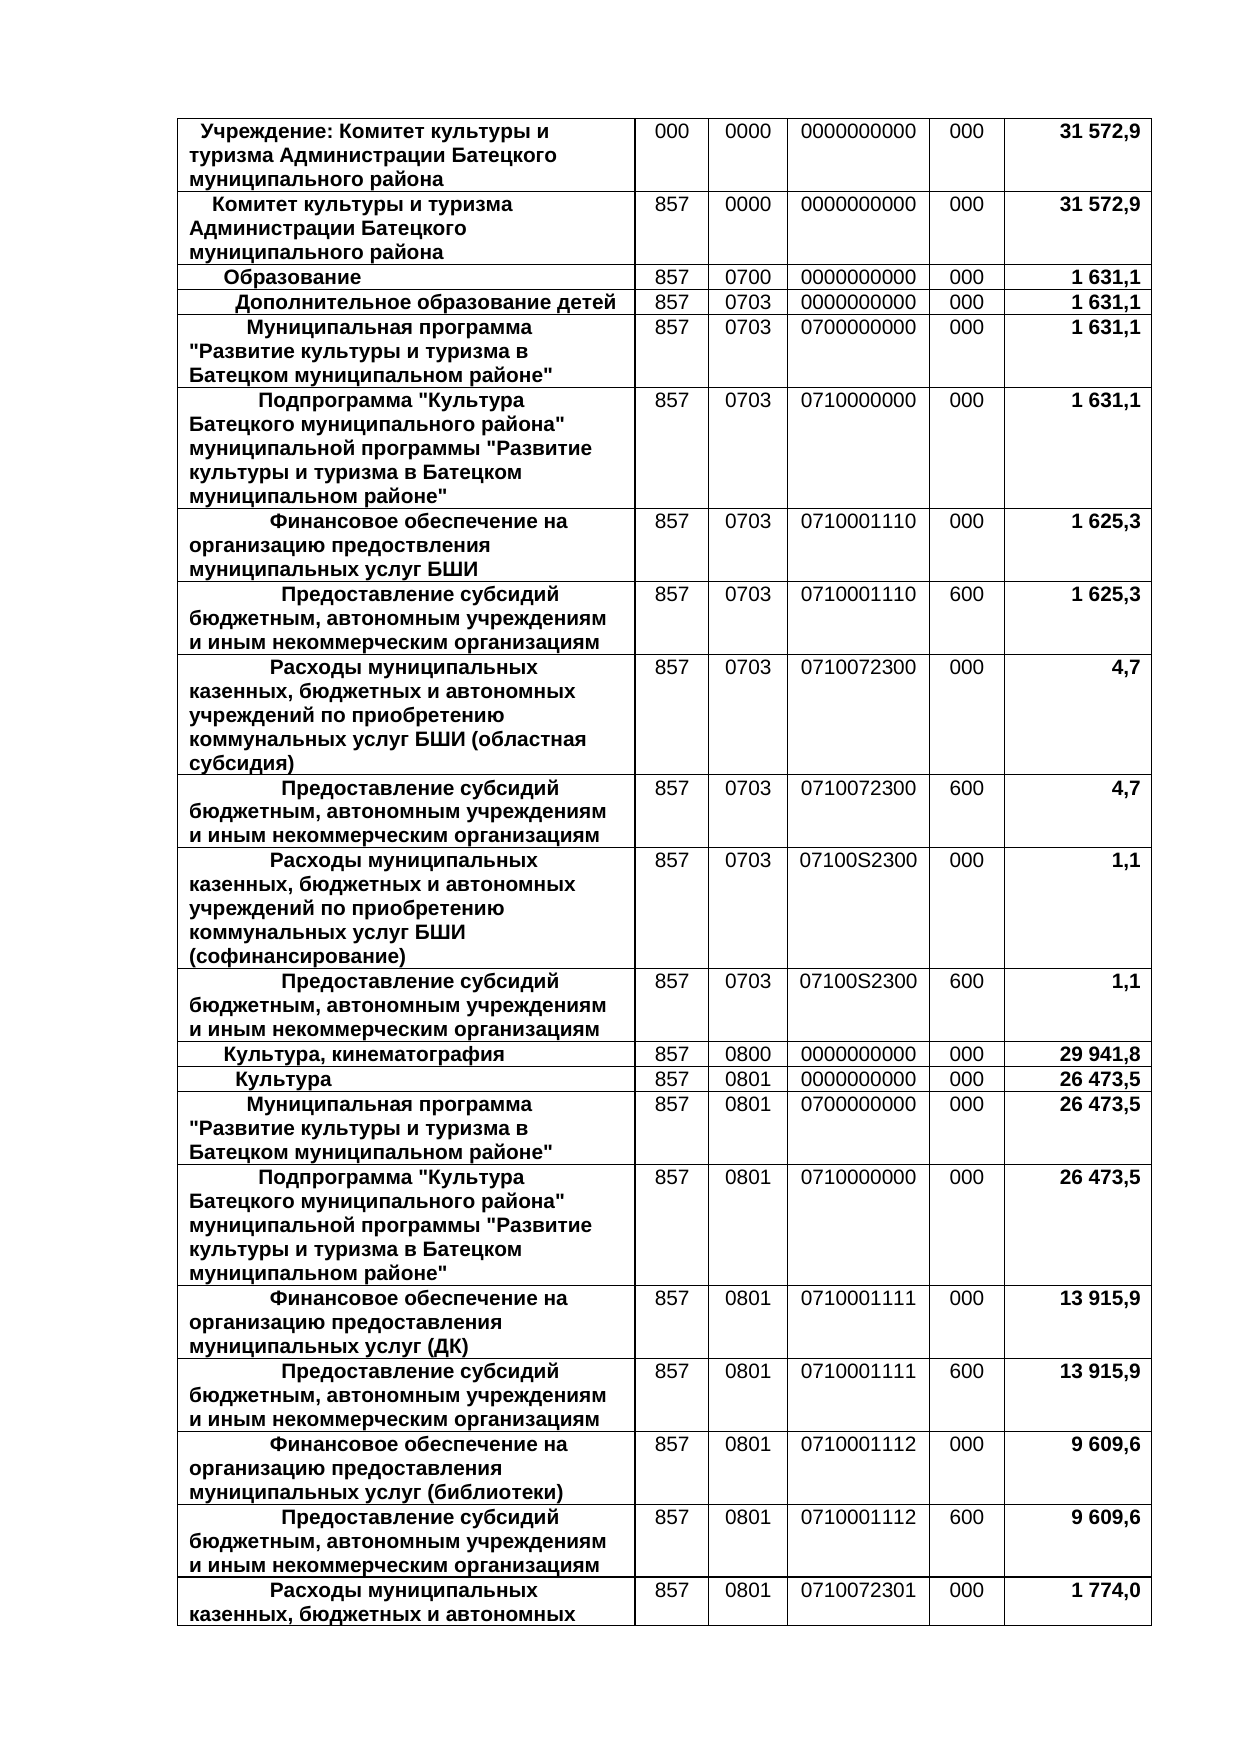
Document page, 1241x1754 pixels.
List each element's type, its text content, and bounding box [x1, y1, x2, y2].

table_cell 1 625,3 [1005, 582, 1151, 653]
table_cell 0801 [709, 1286, 787, 1358]
table_cell 0703 [709, 315, 787, 387]
table_cell Финансовое обеспечение на организацию предоставления муниципальных услуг (библиотеки) [178, 1432, 634, 1503]
table_cell 000 [930, 655, 1004, 774]
table_cell 0801 [709, 1165, 787, 1285]
table_cell 600 [930, 775, 1004, 847]
table_cell Муниципальная программа "Развитие культуры и туризма в Батецком муниципальном районе" [178, 1092, 634, 1164]
table_cell 857 [636, 1067, 708, 1091]
table_cell 1 625,3 [1005, 509, 1151, 581]
table_cell 26 473,5 [1005, 1165, 1151, 1285]
table_cell 0703 [709, 775, 787, 847]
table_cell 000 [930, 509, 1004, 581]
table_cell 000 [930, 290, 1004, 314]
table_cell 000 [930, 1432, 1004, 1503]
table_cell Образование [178, 265, 634, 289]
table_cell 857 [636, 265, 708, 289]
table_cell 1 631,1 [1005, 265, 1151, 289]
table_cell 0000 [709, 119, 787, 191]
table_cell 0700000000 [788, 1092, 929, 1164]
table_cell 0710072301 [788, 1578, 929, 1625]
table_cell 857 [636, 582, 708, 653]
table_cell 000 [930, 119, 1004, 191]
table_cell 0703 [709, 655, 787, 774]
table_cell 000 [930, 848, 1004, 968]
table_cell 26 473,5 [1005, 1092, 1151, 1164]
table_cell Подпрограмма "Культура Батецкого муниципального района" муниципальной программы "Развитие культуры и туризма в Батецком муниципальном районе" [178, 388, 634, 508]
table_cell 31 572,9 [1005, 192, 1151, 264]
table_cell 4,7 [1005, 655, 1151, 774]
table_cell 07100S2300 [788, 969, 929, 1041]
table_cell 0801 [709, 1067, 787, 1091]
table_cell 0801 [709, 1432, 787, 1503]
table_cell 000 [930, 1092, 1004, 1164]
table_cell 0800 [709, 1042, 787, 1066]
table_cell 857 [636, 1505, 708, 1576]
table_cell 07100S2300 [788, 848, 929, 968]
table_cell 1 631,1 [1005, 388, 1151, 508]
table_cell 0710001110 [788, 582, 929, 653]
table_cell 000 [930, 1165, 1004, 1285]
table_cell Предоставление субсидий бюджетным, автономным учреждениям и иным некоммерческим организациям [178, 1359, 634, 1431]
table_cell 857 [636, 655, 708, 774]
table_cell 0710000000 [788, 1165, 929, 1285]
table_cell 0710072300 [788, 655, 929, 774]
table_cell 857 [636, 1042, 708, 1066]
table_cell 0801 [709, 1359, 787, 1431]
table_cell Культура, кинематография [178, 1042, 634, 1066]
table_cell 857 [636, 1359, 708, 1431]
table_cell 9 609,6 [1005, 1505, 1151, 1576]
table_cell 0703 [709, 582, 787, 653]
table_cell Культура [178, 1067, 634, 1091]
table_cell 857 [636, 388, 708, 508]
table_cell 0703 [709, 290, 787, 314]
table_cell 26 473,5 [1005, 1067, 1151, 1091]
table_cell 0700 [709, 265, 787, 289]
table_cell 4,7 [1005, 775, 1151, 847]
table_cell Финансовое обеспечение на организацию предоствления муниципальных услуг БШИ [178, 509, 634, 581]
table_cell 13 915,9 [1005, 1286, 1151, 1358]
table_cell Комитет культуры и туризма Администрации Батецкого муниципального района [178, 192, 634, 264]
table_cell Дополнительное образование детей [178, 290, 634, 314]
table_cell 0000000000 [788, 119, 929, 191]
table_cell 857 [636, 290, 708, 314]
table_cell 0000000000 [788, 1067, 929, 1091]
table_cell 0710001110 [788, 509, 929, 581]
table_cell Расходы муниципальных казенных, бюджетных и автономных учреждений по приобретению коммунальных услуг БШИ (областная субсидия) [178, 655, 634, 774]
table_cell 857 [636, 1432, 708, 1503]
table_cell 0000000000 [788, 192, 929, 264]
table_cell 857 [636, 192, 708, 264]
table_cell 857 [636, 1286, 708, 1358]
table_cell 000 [930, 1042, 1004, 1066]
table_cell 600 [930, 1359, 1004, 1431]
table_cell Финансовое обеспечение на организацию предоставления муниципальных услуг (ДК) [178, 1286, 634, 1358]
table_cell Расходы муниципальных казенных, бюджетных и автономных учреждений по приобретению коммунальных услуг БШИ (софинансирование) [178, 848, 634, 968]
table_cell 000 [930, 388, 1004, 508]
table_cell 0000 [709, 192, 787, 264]
table_cell 0000000000 [788, 1042, 929, 1066]
table_cell 857 [636, 1578, 708, 1625]
table_cell 0703 [709, 509, 787, 581]
table_cell 600 [930, 582, 1004, 653]
table_cell 0703 [709, 969, 787, 1041]
table_cell 000 [930, 1578, 1004, 1625]
table_cell 0710001111 [788, 1359, 929, 1431]
table_cell 1,1 [1005, 848, 1151, 968]
table_cell 857 [636, 848, 708, 968]
table_cell 857 [636, 315, 708, 387]
table_cell 0710072300 [788, 775, 929, 847]
table_cell 1,1 [1005, 969, 1151, 1041]
table_cell 0710000000 [788, 388, 929, 508]
table_cell 857 [636, 509, 708, 581]
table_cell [178, 1578, 634, 1625]
table_cell 857 [636, 969, 708, 1041]
table_cell 000 [930, 1286, 1004, 1358]
table_cell Муниципальная программа "Развитие культуры и туризма в Батецком муниципальном районе" [178, 315, 634, 387]
table_cell 600 [930, 969, 1004, 1041]
table_cell 29 941,8 [1005, 1042, 1151, 1066]
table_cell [178, 1505, 634, 1576]
table_cell 000 [930, 1067, 1004, 1091]
table_cell 0710001112 [788, 1432, 929, 1503]
table_cell 857 [636, 1165, 708, 1285]
table_cell 600 [930, 1505, 1004, 1576]
table_cell 0710001111 [788, 1286, 929, 1358]
table_cell 31 572,9 [1005, 119, 1151, 191]
table_cell 0801 [709, 1092, 787, 1164]
table_cell 1 631,1 [1005, 315, 1151, 387]
table_cell 0801 [709, 1505, 787, 1576]
table_cell 9 609,6 [1005, 1432, 1151, 1503]
table_cell Подпрограмма "Культура Батецкого муниципального района" муниципальной программы "Развитие культуры и туризма в Батецком муниципальном районе" [178, 1165, 634, 1285]
table_cell Предоставление субсидий бюджетным, автономным учреждениям и иным некоммерческим организациям [178, 969, 634, 1041]
table_cell 1 774,0 [1005, 1578, 1151, 1625]
table_cell 0000000000 [788, 265, 929, 289]
table_cell 0801 [709, 1578, 787, 1625]
table_cell 1 631,1 [1005, 290, 1151, 314]
table_cell 13 915,9 [1005, 1359, 1151, 1431]
table_cell 0000000000 [788, 290, 929, 314]
table_cell 857 [636, 775, 708, 847]
table_cell 0700000000 [788, 315, 929, 387]
table_cell 0710001112 [788, 1505, 929, 1576]
table_cell 000 [930, 315, 1004, 387]
table_cell 000 [636, 119, 708, 191]
table_cell Предоставление субсидий бюджетным, автономным учреждениям и иным некоммерческим организациям [178, 582, 634, 653]
table_cell Учреждение: Комитет культуры и туризма Администрации Батецкого муниципального района [178, 119, 634, 191]
table_cell 857 [636, 1092, 708, 1164]
table_cell 0703 [709, 388, 787, 508]
table_cell 000 [930, 192, 1004, 264]
table_cell 0703 [709, 848, 787, 968]
table_cell Предоставление субсидий бюджетным, автономным учреждениям и иным некоммерческим организациям [178, 775, 634, 847]
table_cell 000 [930, 265, 1004, 289]
